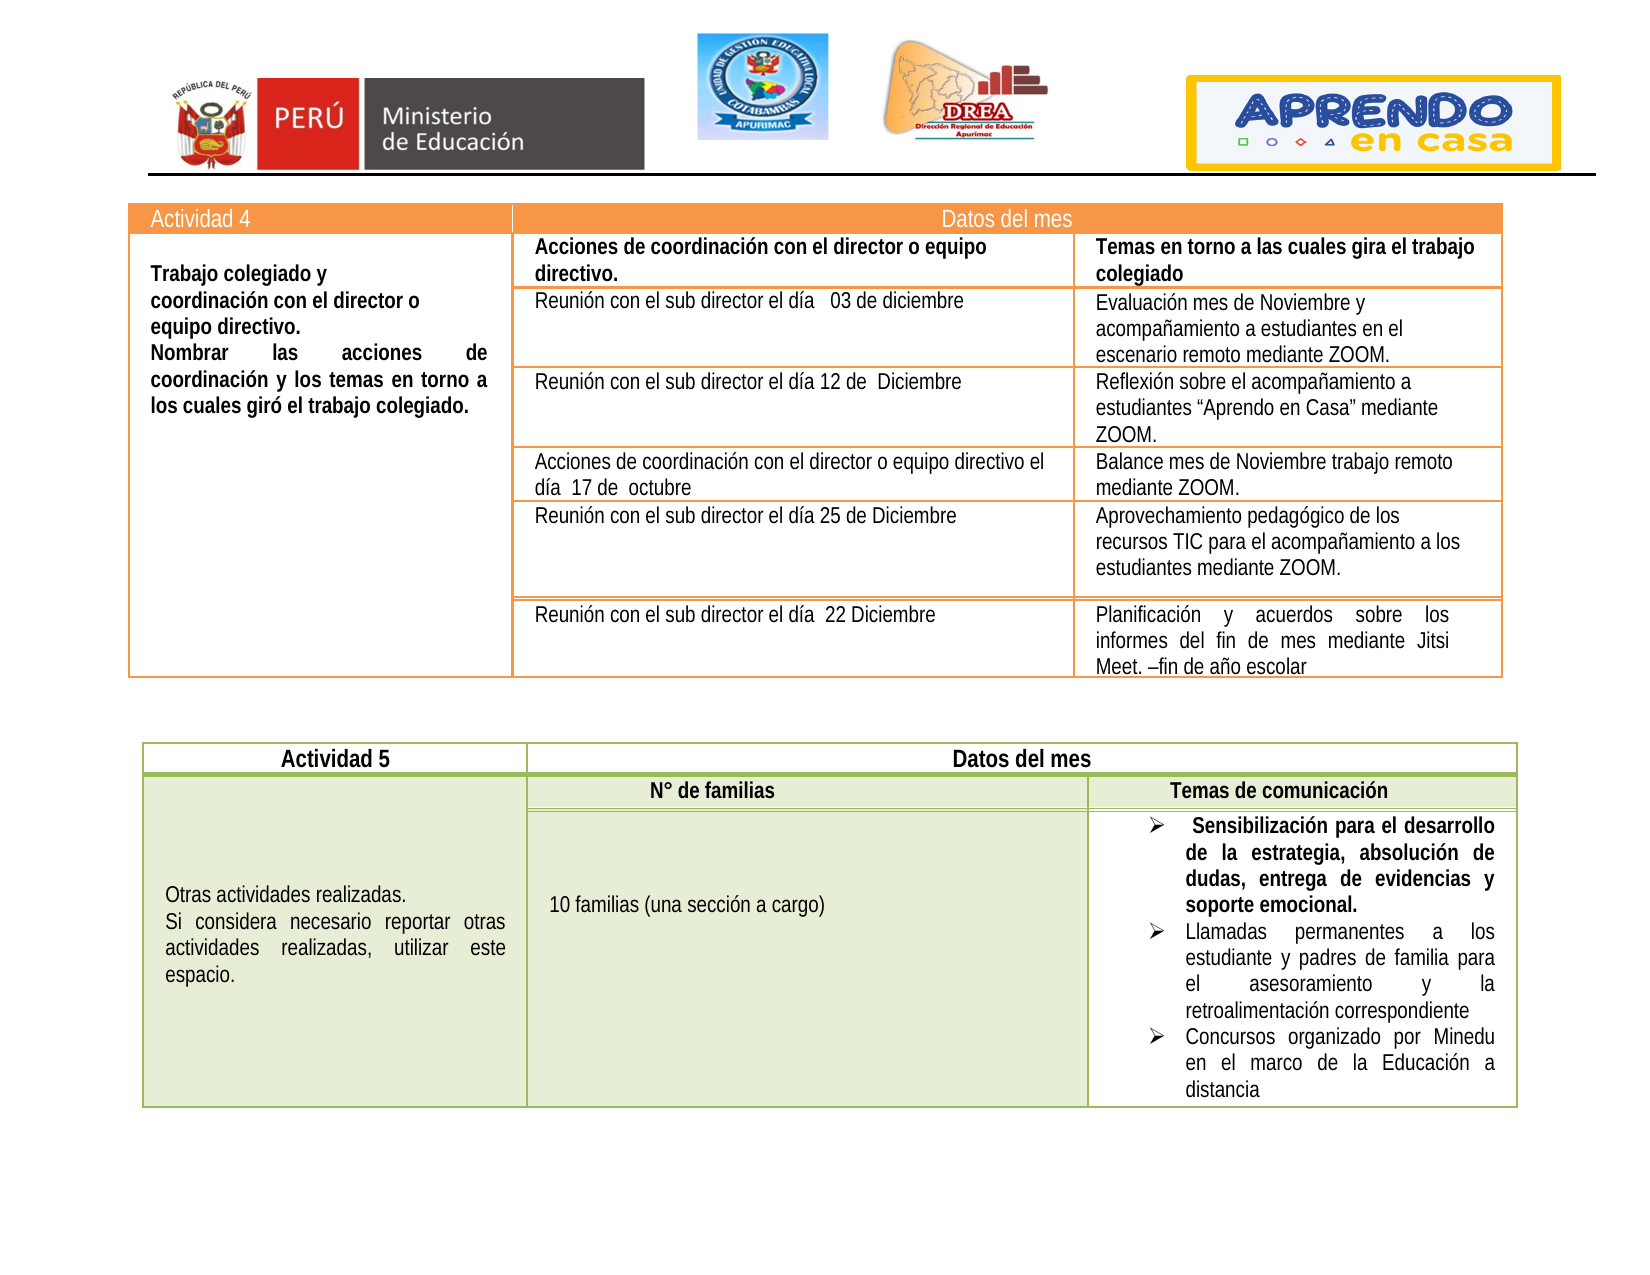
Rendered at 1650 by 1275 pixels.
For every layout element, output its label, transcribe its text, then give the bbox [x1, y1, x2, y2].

table_cell Trabajo colegiado y coordinación con el director o equipo directivo. Nombrar las acciones de coordinación y los temas en torno a los cuales giró el trabajo colegiado. [130, 234, 511, 676]
table_cell Reflexión sobre el acompañamiento a estudiantes “Aprendo en Casa” mediante ZOOM. [1075, 368, 1501, 446]
table_header Datos del mes [513, 205, 1501, 232]
table_cell 10 familias (una sección a cargo) [528, 812, 1087, 1106]
picture [166, 78, 645, 171]
picture [1186, 75, 1562, 171]
table_cell Temas de comunicación [1089, 777, 1516, 807]
table_cell N° de familias [528, 777, 1087, 807]
picture [697, 33, 829, 140]
table_cell Sensibilización para el desarrollo de la estrategia, absolución de dudas, entrega de evidencias y soporte emocional. Llamadas permanentes a los estudiante y padres de familia para el asesoramiento y la retroalimentación correspondiente Concursos organizado por Minedu en el marco de la Educación a distancia [1089, 812, 1516, 1106]
table_cell Evaluación mes de Noviembre y acompañamiento a estudiantes en el escenario remoto mediante ZOOM. [1075, 289, 1501, 366]
table_cell Reunión con el sub director el día 12 de Diciembre [514, 368, 1073, 446]
table_cell Reunión con el sub director el día 25 de Diciembre [514, 502, 1073, 596]
picture [879, 37, 1052, 143]
table_cell Temas en torno a las cuales gira el trabajo colegiado [1075, 234, 1501, 286]
table_header Datos del mes [528, 744, 1516, 772]
table_cell Acciones de coordinación con el director o equipo directivo el día 17 de octubre [514, 448, 1073, 499]
table_header Actividad 5 [144, 744, 526, 772]
table_header Actividad 4 [130, 205, 512, 232]
table_cell Planificación y acuerdos sobre los informes del fin de mes mediante Jitsi Meet. –fin de año escolar [1075, 601, 1501, 676]
table_cell Otras actividades realizadas. Si considera necesario reportar otras actividades realizadas, utilizar este espacio. [144, 777, 526, 1106]
table_cell Reunión con el sub director el día 22 Diciembre [514, 601, 1073, 676]
table_cell Aprovechamiento pedagógico de los recursos TIC para el acompañamiento a los estudiantes mediante ZOOM. [1075, 502, 1501, 596]
table_cell Acciones de coordinación con el director o equipo directivo. [514, 234, 1073, 286]
table_cell Balance mes de Noviembre trabajo remoto mediante ZOOM. [1075, 448, 1501, 499]
table_cell Reunión con el sub director el día 03 de diciembre [514, 289, 1073, 366]
